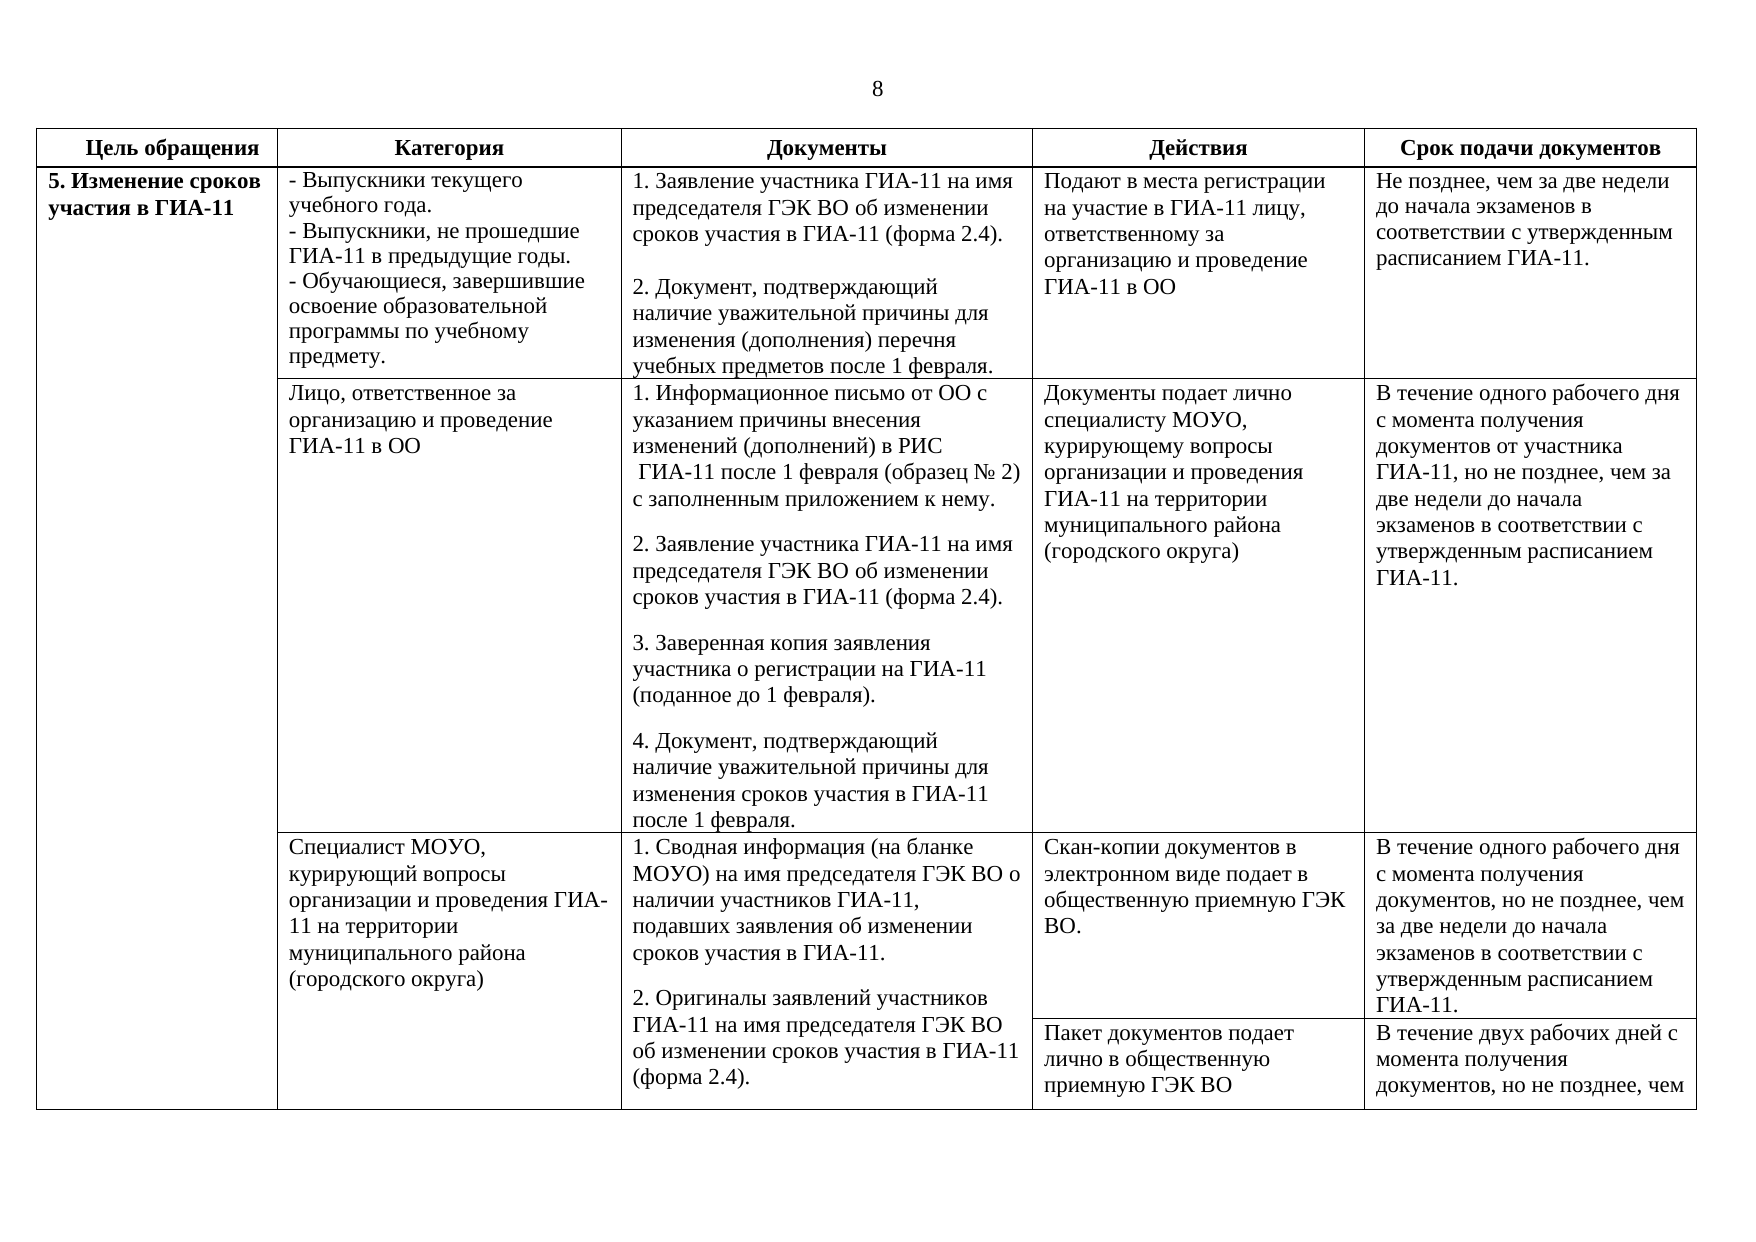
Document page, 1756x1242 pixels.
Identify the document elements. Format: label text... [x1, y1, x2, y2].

table_cell 1. Сводная информация (на бланке МОУО) на имя председателя ГЭК ВО о наличии участников ГИА-11, подавших заявления об изменении сроков участия в ГИА-11. 2. Оригиналы заявлений участников ГИА-11 на имя председателя ГЭК ВО об изменении сроков участия в ГИА-11 (форма 2.4). 3. Документы, подтверждающие наличие уважительных причин для изменения сроков участия в ГИА-11 после 1 февраля. 4. Заверенные копии заявлений о регистрации на ГИА-11 (ЕГЭ, ГВЭ). 5. Информационные письма от ОО с заполненными приложениями (образец № 2). [622, 833, 1032, 1109]
table_cell Не позднее, чем за две недели до начала экзаменов в соответствии с утвержденным расписанием ГИА-11. [1365, 168, 1696, 378]
table_cell 1. Информационное письмо от ОО с указанием причины внесения изменений (дополнений) в РИС ГИА-11 после 1 февраля (образец № 2) с заполненным приложением к нему. 2. Заявление участника ГИА-11 на имя председателя ГЭК ВО об изменении сроков участия в ГИА-11 (форма 2.4). 3. Заверенная копия заявления участника о регистрации на ГИА-11 (поданное до 1 февраля). 4. Документ, подтверждающий наличие уважительной причины для изменения сроков участия в ГИА-11 после 1 февраля. [622, 379, 1032, 832]
table_header Цель обращения [37, 129, 277, 166]
table_cell 5. Изменение сроков участия в ГИА-11 [37, 168, 277, 1109]
table_cell Документы подает лично специалисту МОУО, курирующему вопросы организации и проведения ГИА-11 на территории муниципального района (городского округа) [1033, 379, 1364, 832]
table_cell Скан-копии документов в электронном виде подает в общественную приемную ГЭК ВО. [1033, 833, 1364, 1018]
table_cell В течение одного рабочего дня с момента получения документов от участника ГИА-11, но не позднее, чем за две недели до начала экзаменов в соответствии с утвержденным расписанием ГИА-11. [1365, 379, 1696, 832]
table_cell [1365, 1019, 1696, 1109]
table_cell Лицо, ответственное за организацию и проведение ГИА-11 в ОО [278, 379, 621, 832]
table_header Документы [622, 129, 1032, 166]
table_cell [1033, 1019, 1364, 1109]
table_header Действия [1033, 129, 1364, 166]
table_cell Специалист МОУО, курирующий вопросы организации и проведения ГИА-11 на территории муниципального района (городского округа) [278, 833, 621, 1109]
table_header Срок подачи документов [1365, 129, 1696, 166]
table_cell В течение одного рабочего дня с момента получения документов, но не позднее, чем за две недели до начала экзаменов в соответствии с утвержденным расписанием ГИА-11. [1365, 833, 1696, 1018]
table_cell - Выпускники текущего учебного года. - Выпускники, не прошедшие ГИА-11 в предыдущие годы. - Обучающиеся, завершившие освоение образовательной программы по учебному предмету. [278, 168, 621, 378]
table_header Категория [278, 129, 621, 166]
table_cell 1. Заявление участника ГИА-11 на имя председателя ГЭК ВО об изменении сроков участия в ГИА-11 (форма 2.4). 2. Документ, подтверждающий наличие уважительной причины для изменения (дополнения) перечня учебных предметов после 1 февраля. [622, 168, 1032, 378]
table_cell Подают в места регистрации на участие в ГИА-11 лицу, ответственному за организацию и проведение ГИА-11 в ОО [1033, 168, 1364, 378]
